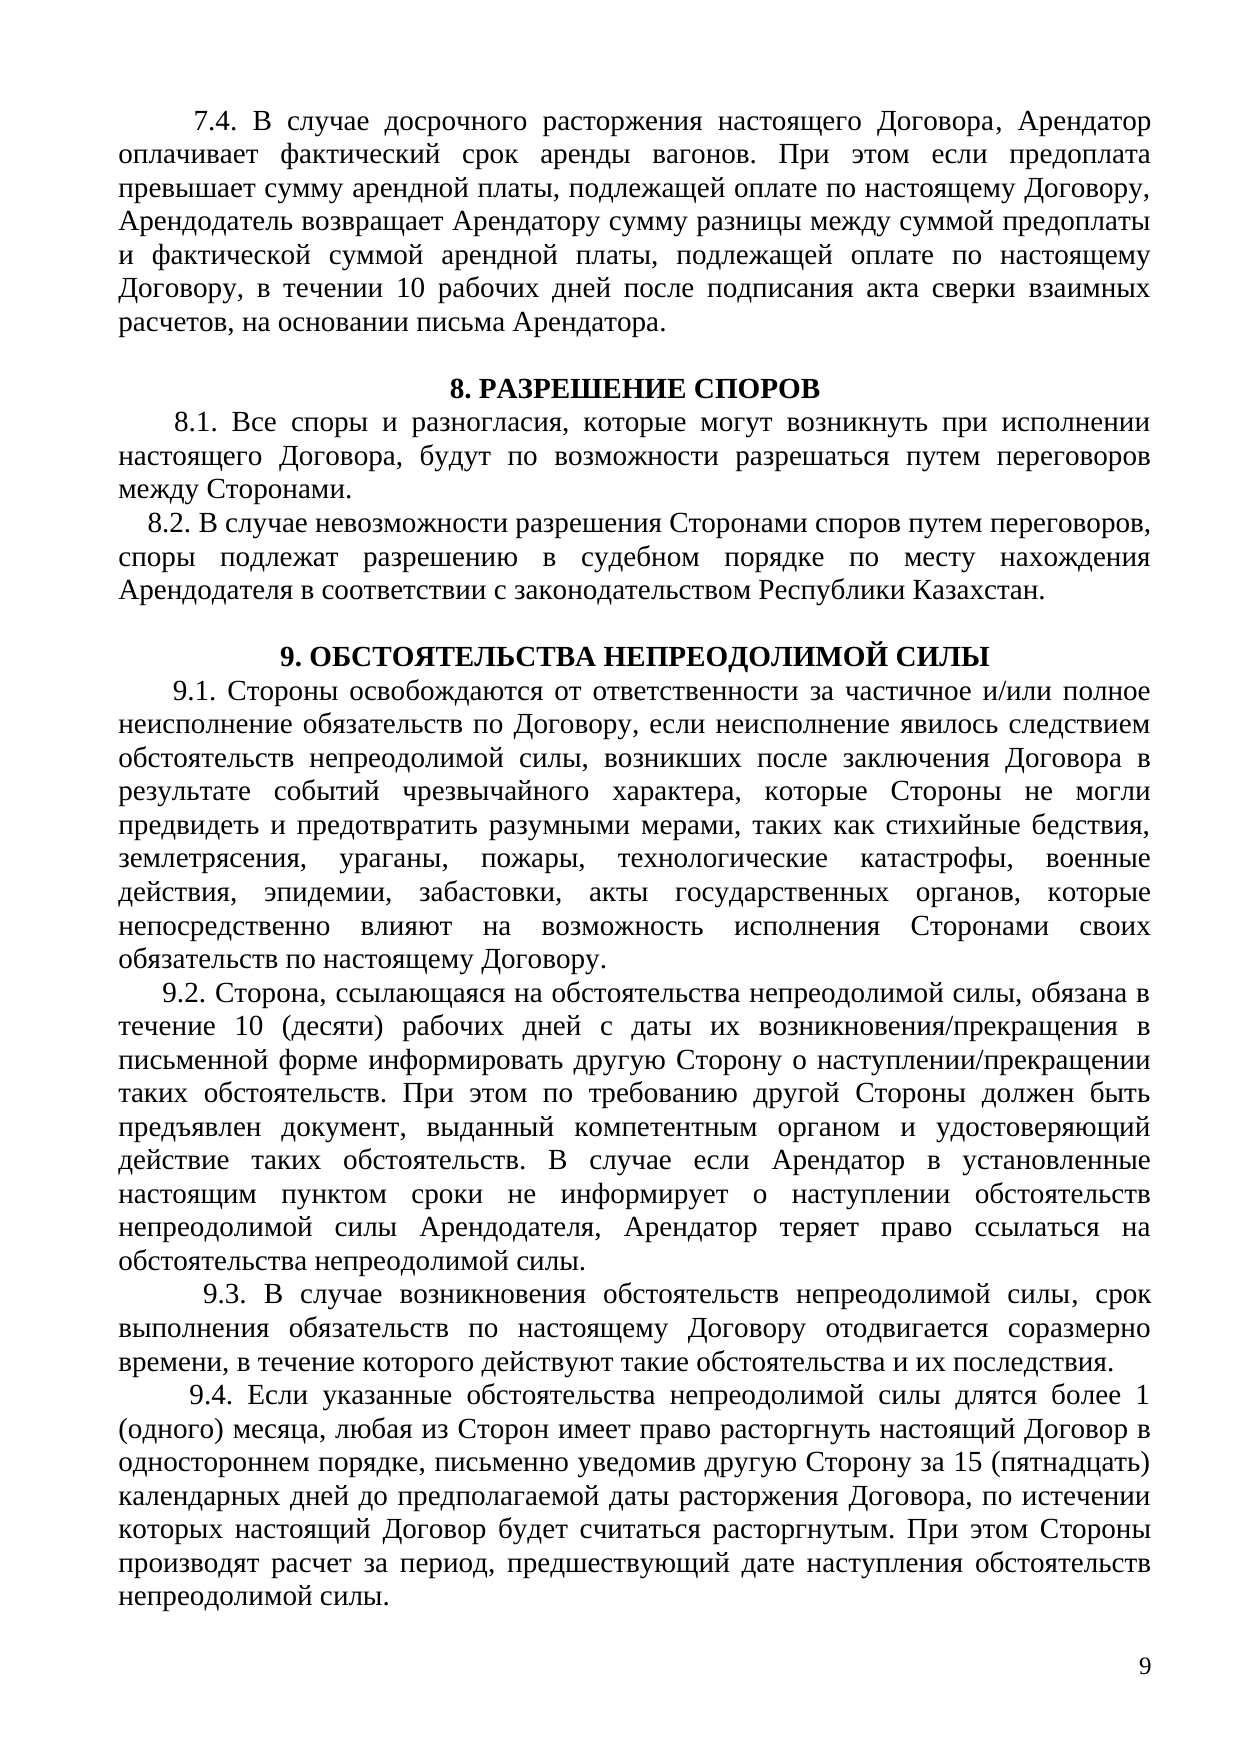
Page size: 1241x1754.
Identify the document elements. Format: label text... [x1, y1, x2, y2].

text 8.1. Все споры и разногласия, которые могут возникнуть при исполнении настоящего Договора, будут по возможности разрешаться путем переговоров между Сторонами. [118, 404, 1152, 505]
text 9.4. Если указанные обстоятельства непреодолимой силы длятся более 1 (одного) месяца, любая из Сторон имеет право расторгнуть настоящий Договор в одностороннем порядке, письменно уведомив другую Сторону за 15 (пятнадцать) календарных дней до предполагаемой даты расторжения Договора, по истечении которых настоящий Договор будет считаться расторгнутым. При этом Стороны производят расчет за период, предшествующий дате наступления обстоятельств непреодолимой силы. [118, 1377, 1152, 1612]
text 8.2. В случае невозможности разрешения Сторонами споров путем переговоров, споры подлежат разрешению в судебном порядке по месту нахождения Арендодателя в соответствии с законодательством Республики Казахстан. [118, 505, 1152, 606]
text 9.3. В случае возникновения обстоятельств непреодолимой силы, срок выполнения обязательств по настоящему Договору отодвигается соразмерно времени, в течение которого действуют такие обстоятельства и их последствия. [118, 1277, 1152, 1377]
text 9. Обстоятельства непреодолимой силы [118, 639, 1152, 673]
text 9.2. Сторона, ссылающаяся на обстоятельства непреодолимой силы, обязана в течение 10 (десяти) рабочих дней с даты их возникновения/прекращения в письменной форме информировать другую Сторону о наступлении/прекращении таких обстоятельств. При этом по требованию другой Стороны должен быть предъявлен документ, выданный компетентным органом и удостоверяющий действие таких обстоятельств. В случае если Арендатор в установленные настоящим пунктом сроки не информирует о наступлении обстоятельств непреодолимой силы Арендодателя, Арендатор теряет право ссылаться на обстоятельства непреодолимой силы. [118, 975, 1152, 1277]
text 9.1. Стороны освобождаются от ответственности за частичное и/или полное неисполнение обязательств по Договору, если неисполнение явилось следствием обстоятельств непреодолимой силы, возникших после заключения Договора в результате событий чрезвычайного характера, которые Стороны не могли предвидеть и предотвратить разумными мерами, таких как стихийные бедствия, землетрясения, ураганы, пожары, технологические катастрофы, военные действия, эпидемии, забастовки, акты государственных органов, которые непосредственно влияют на возможность исполнения Сторонами своих обязательств по настоящему Договору. [118, 673, 1152, 975]
text 8. РАЗРЕШЕНИЕ СПОРОВ [118, 371, 1152, 404]
subtitle 7.4. В случае досрочного расторжения настоящего Договора, Арендатор оплачивает фактический срок аренды вагонов. При этом если предоплата превышает сумму арендной платы, подлежащей оплате по настоящему Договору, Арендодатель возвращает Арендатору сумму разницы между суммой предоплаты и фактической суммой арендной платы, подлежащей оплате по настоящему Договору, в течении 10 рабочих дней после подписания акта сверки взаимных расчетов, на основании письма Арендатора. [118, 103, 1152, 337]
